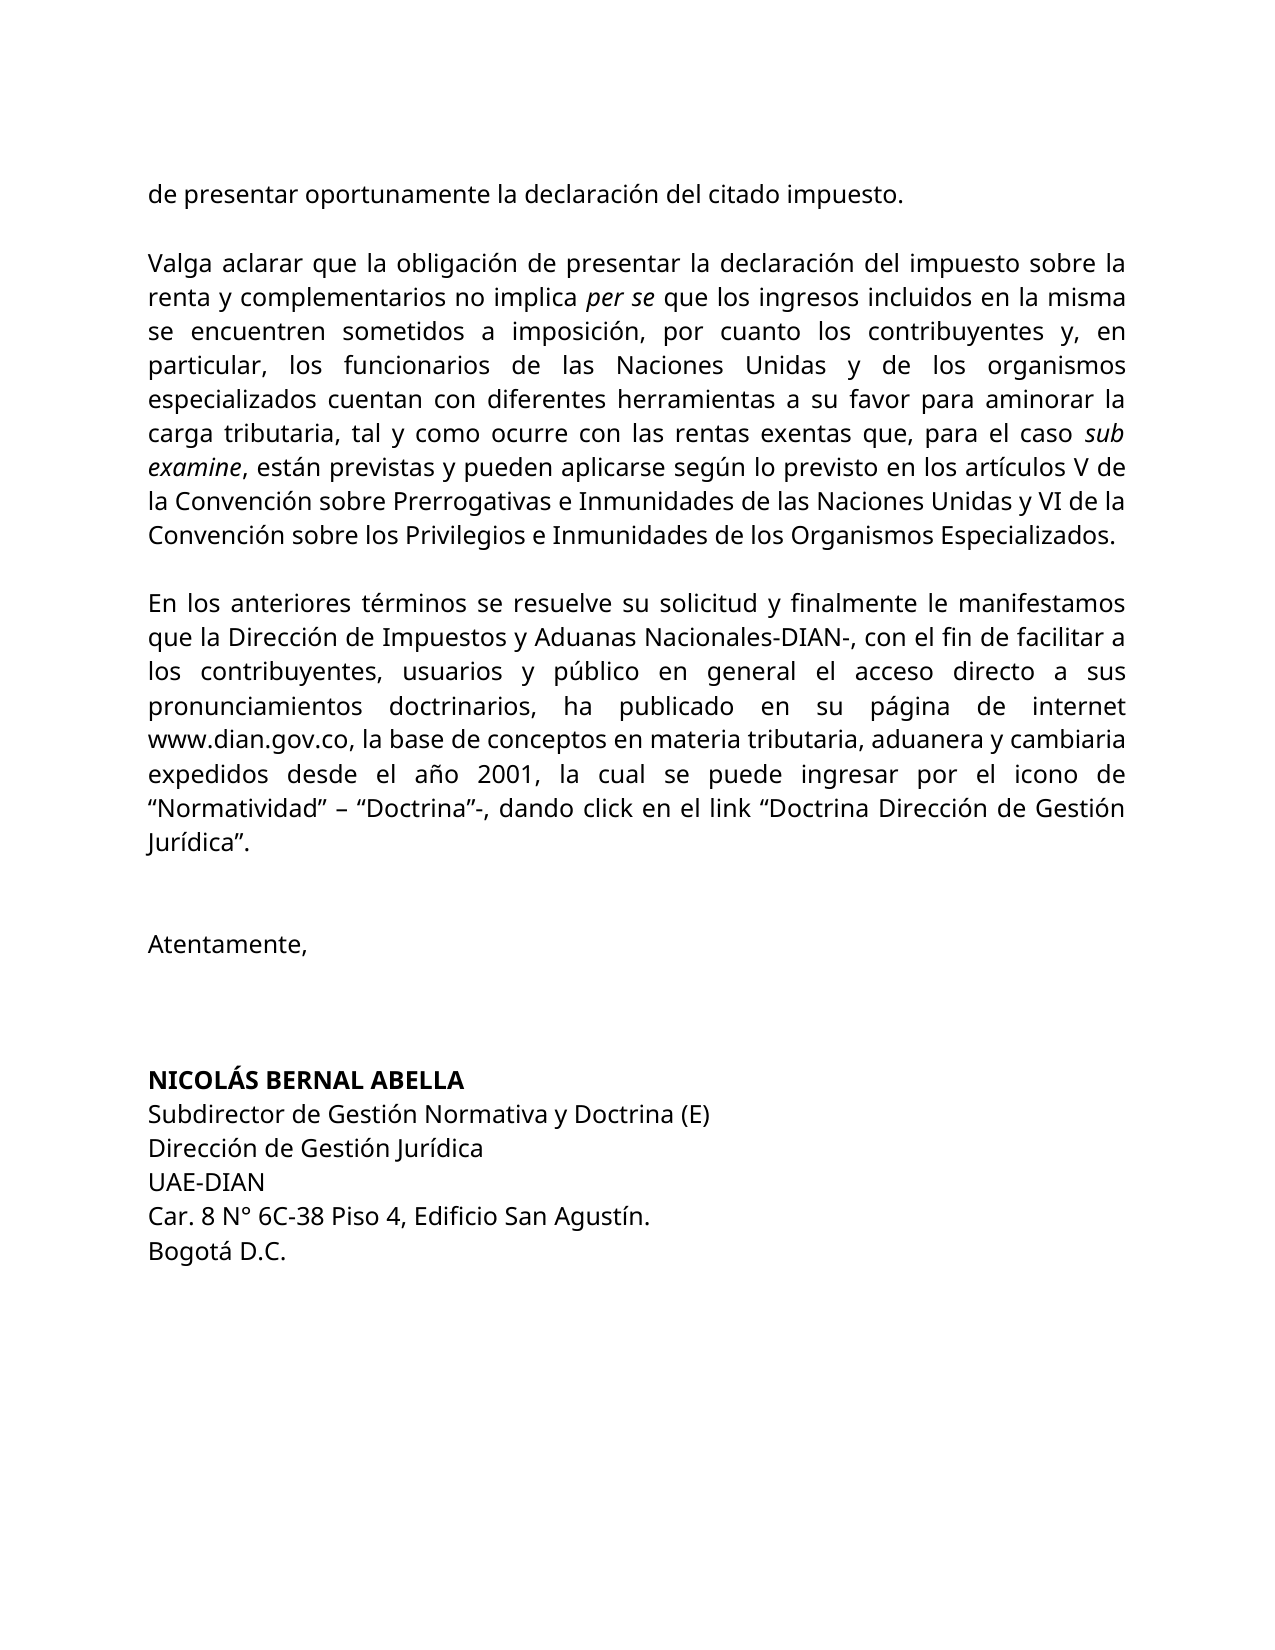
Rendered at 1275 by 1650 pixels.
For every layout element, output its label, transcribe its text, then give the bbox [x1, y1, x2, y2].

text Dirección de Gestión Jurídica [148, 1131, 1127, 1165]
text UAE-DIAN [148, 1165, 1127, 1199]
text Valga aclarar que la obligación de presentar la declaración del impuesto sobre la renta y complementarios no implica per se que los ingresos incluidos en la misma se encuentren sometidos a imposición, por cuanto los contribuyentes y, en particular, los funcionarios de las Naciones Unidas y de los organismos especializados cuentan con diferentes herramientas a su favor para aminorar la carga tributaria, tal y como ocurre con las rentas exentas que, para el caso sub examine, están previstas y pueden aplicarse según lo previsto en los artículos V de la Convención sobre Prerrogativas e Inmunidades de las Naciones Unidas y VI de la Convención sobre los Privilegios e Inmunidades de los Organismos Especializados. [148, 245, 1127, 552]
text En los anteriores términos se resuelve su solicitud y finalmente le manifestamos que la Dirección de Impuestos y Aduanas Nacionales-DIAN-, con el fin de facilitar a los contribuyentes, usuarios y público en general el acceso directo a sus pronunciamientos doctrinarios, ha publicado en su página de internet www.dian.gov.co, la base de conceptos en materia tributaria, aduanera y cambiaria expedidos desde el año 2001, la cual se puede ingresar por el icono de “Normatividad” – “Doctrina”-, dando click en el link “Doctrina Dirección de Gestión Jurídica”. [148, 586, 1127, 858]
text NICOLÁS BERNAL ABELLA [148, 1063, 1127, 1097]
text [148, 177, 1127, 211]
text Subdirector de Gestión Normativa y Doctrina (E) [148, 1097, 1127, 1131]
text Atentamente, [148, 927, 1127, 961]
text Car. 8 N° 6C-38 Piso 4, Edificio San Agustín. [148, 1199, 1127, 1233]
text Bogotá D.C. [148, 1233, 1127, 1267]
